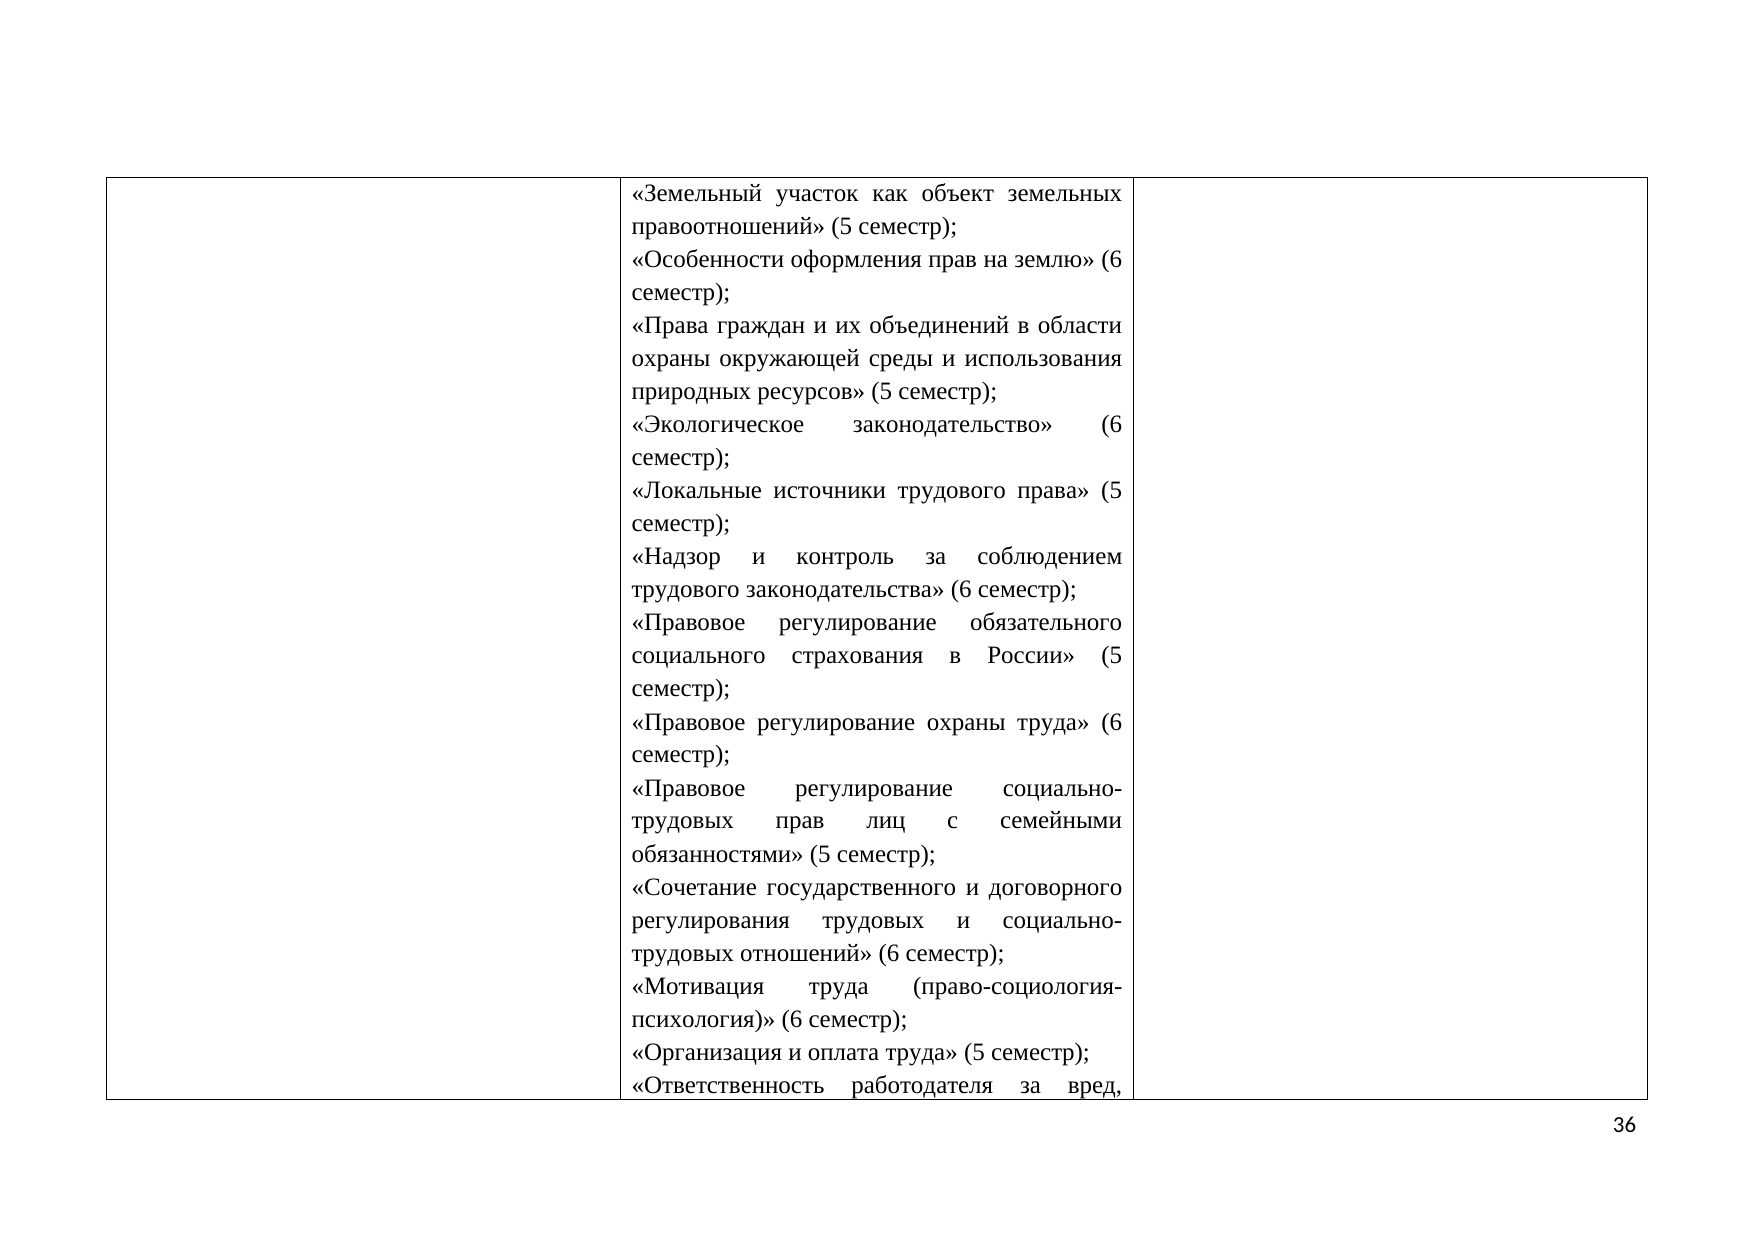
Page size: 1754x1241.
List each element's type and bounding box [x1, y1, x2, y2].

table_cell [621, 178, 1133, 1098]
table_cell [107, 178, 620, 1098]
table_cell [1134, 178, 1647, 1098]
